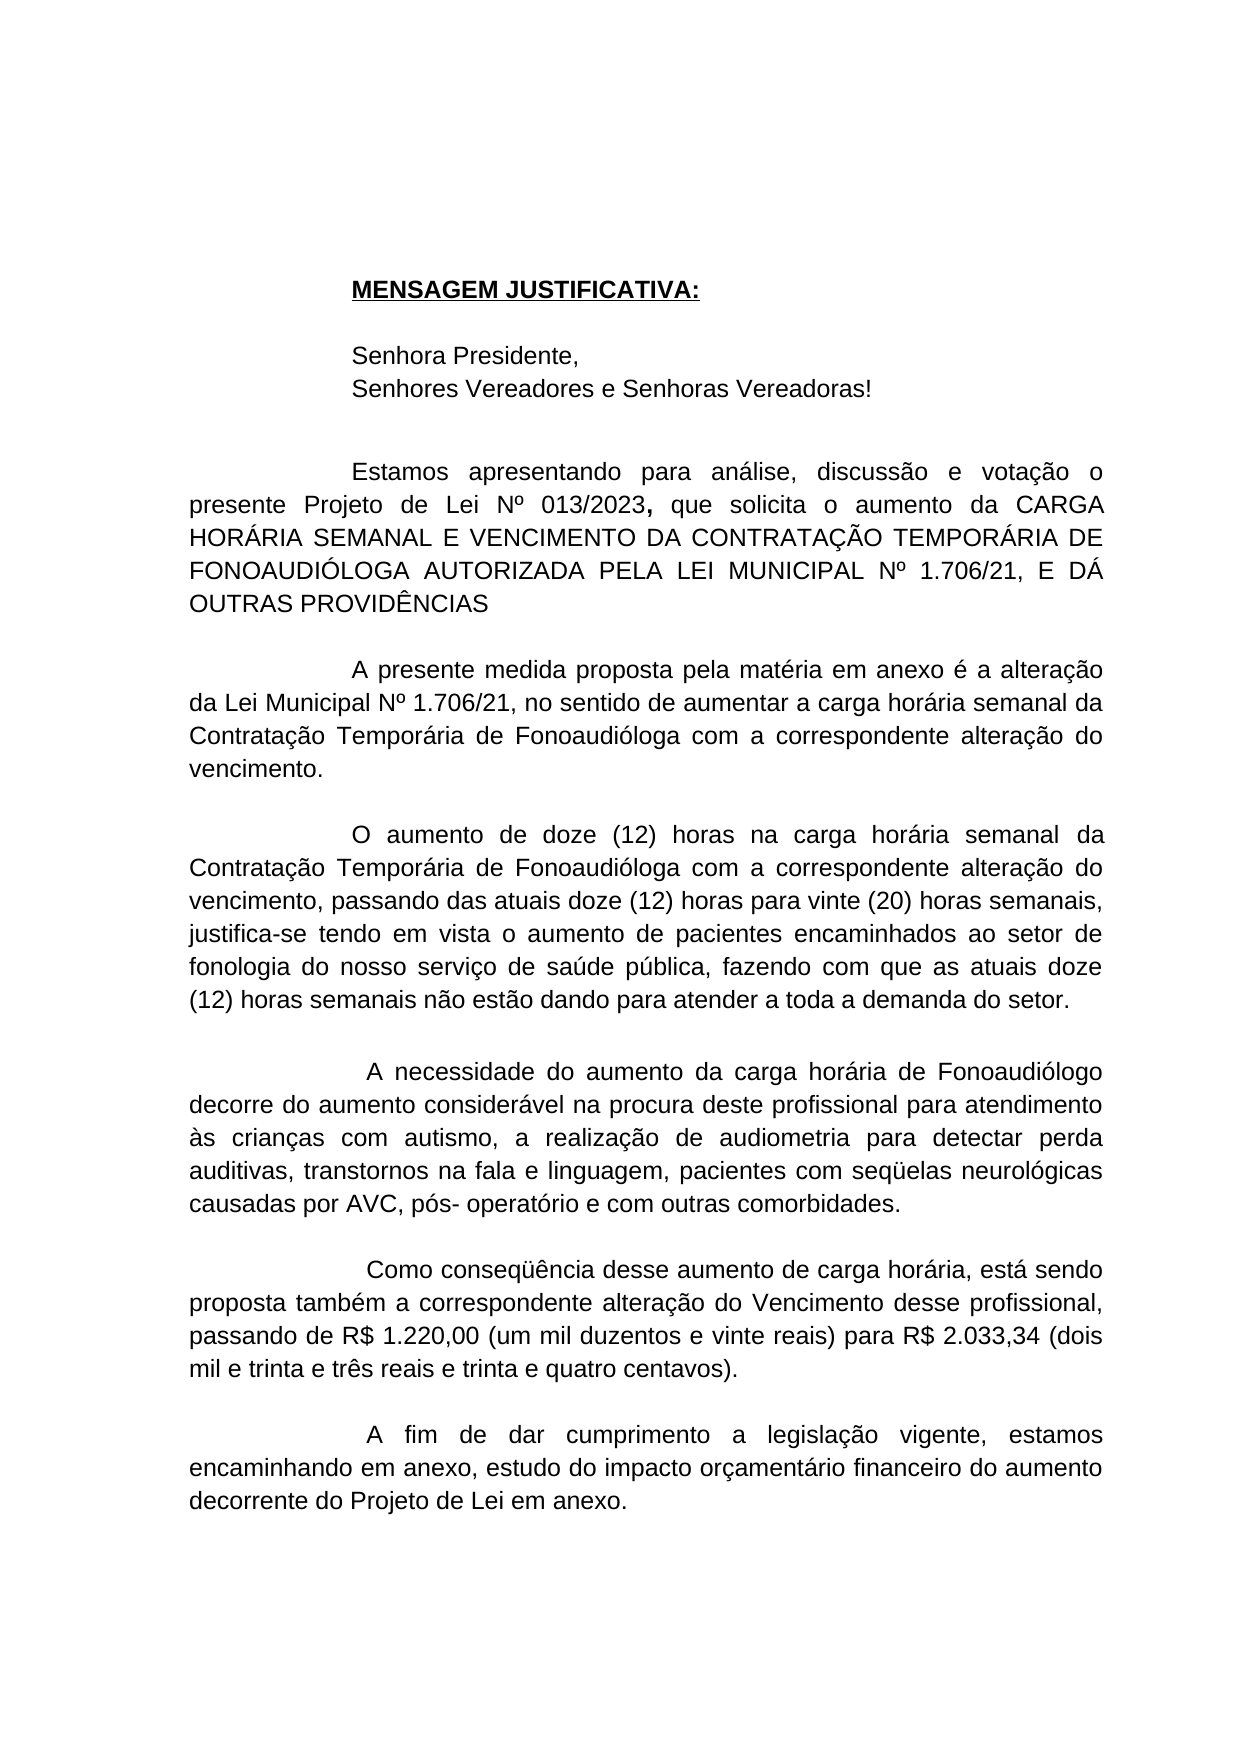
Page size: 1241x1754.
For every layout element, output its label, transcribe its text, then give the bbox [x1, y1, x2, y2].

title Como conseqüência desse aumento de carga horária, está sendo proposta também a correspondente alteração do Vencimento desse profissional, passando de R$ 1.220,00 (um mil duzentos e vinte reais) para R$ 2.033,34 (dois mil e trinta e três reais e trinta e quatro centavos). [189, 1255, 1104, 1383]
title A necessidade do aumento da carga horária de Fonoaudiólogo decorre do aumento considerável na procura deste profissional para atendimento às crianças com autismo, a realização de audiometria para detectar perda auditivas, transtornos na fala e linguagem, pacientes com seqüelas neurológicas causadas por AVC, pós- operatório e com outras comorbidades. [189, 1057, 1104, 1218]
text Senhora Presidente, [189, 341, 1104, 370]
title MENSAGEM JUSTIFICATIVA: [189, 275, 1104, 304]
title O aumento de doze (12) horas na carga horária semanal da Contratação Temporária de Fonoaudióloga com a correspondente alteração do vencimento, passando das atuais doze (12) horas para vinte (20) horas semanais, justifica-se tendo em vista o aumento de pacientes encaminhados ao setor de fonologia do nosso serviço de saúde pública, fazendo com que as atuais doze (12) horas semanais não estão dando para atender a toda a demanda do setor. [189, 820, 1104, 1014]
text Senhores Vereadores e Senhoras Vereadoras! [189, 374, 1104, 403]
title A presente medida proposta pela matéria em anexo é a alteração da Lei Municipal Nº 1.706/21, no sentido de aumentar a carga horária semanal da Contratação Temporária de Fonoaudióloga com a correspondente alteração do vencimento. [189, 655, 1104, 783]
title Estamos apresentando para análise, discussão e votação o presente Projeto de Lei Nº 013/2023, que solicita o aumento da CARGA HORÁRIA SEMANAL E VENCIMENTO DA CONTRATAÇÃO TEMPORÁRIA DE FONOAUDIÓLOGA AUTORIZADA PELA LEI MUNICIPAL Nº 1.706/21, E DÁ OUTRAS PROVIDÊNCIAS [189, 457, 1104, 618]
title A fim de dar cumprimento a legislação vigente, estamos encaminhando em anexo, estudo do impacto orçamentário financeiro do aumento decorrente do Projeto de Lei em anexo. [189, 1420, 1104, 1515]
